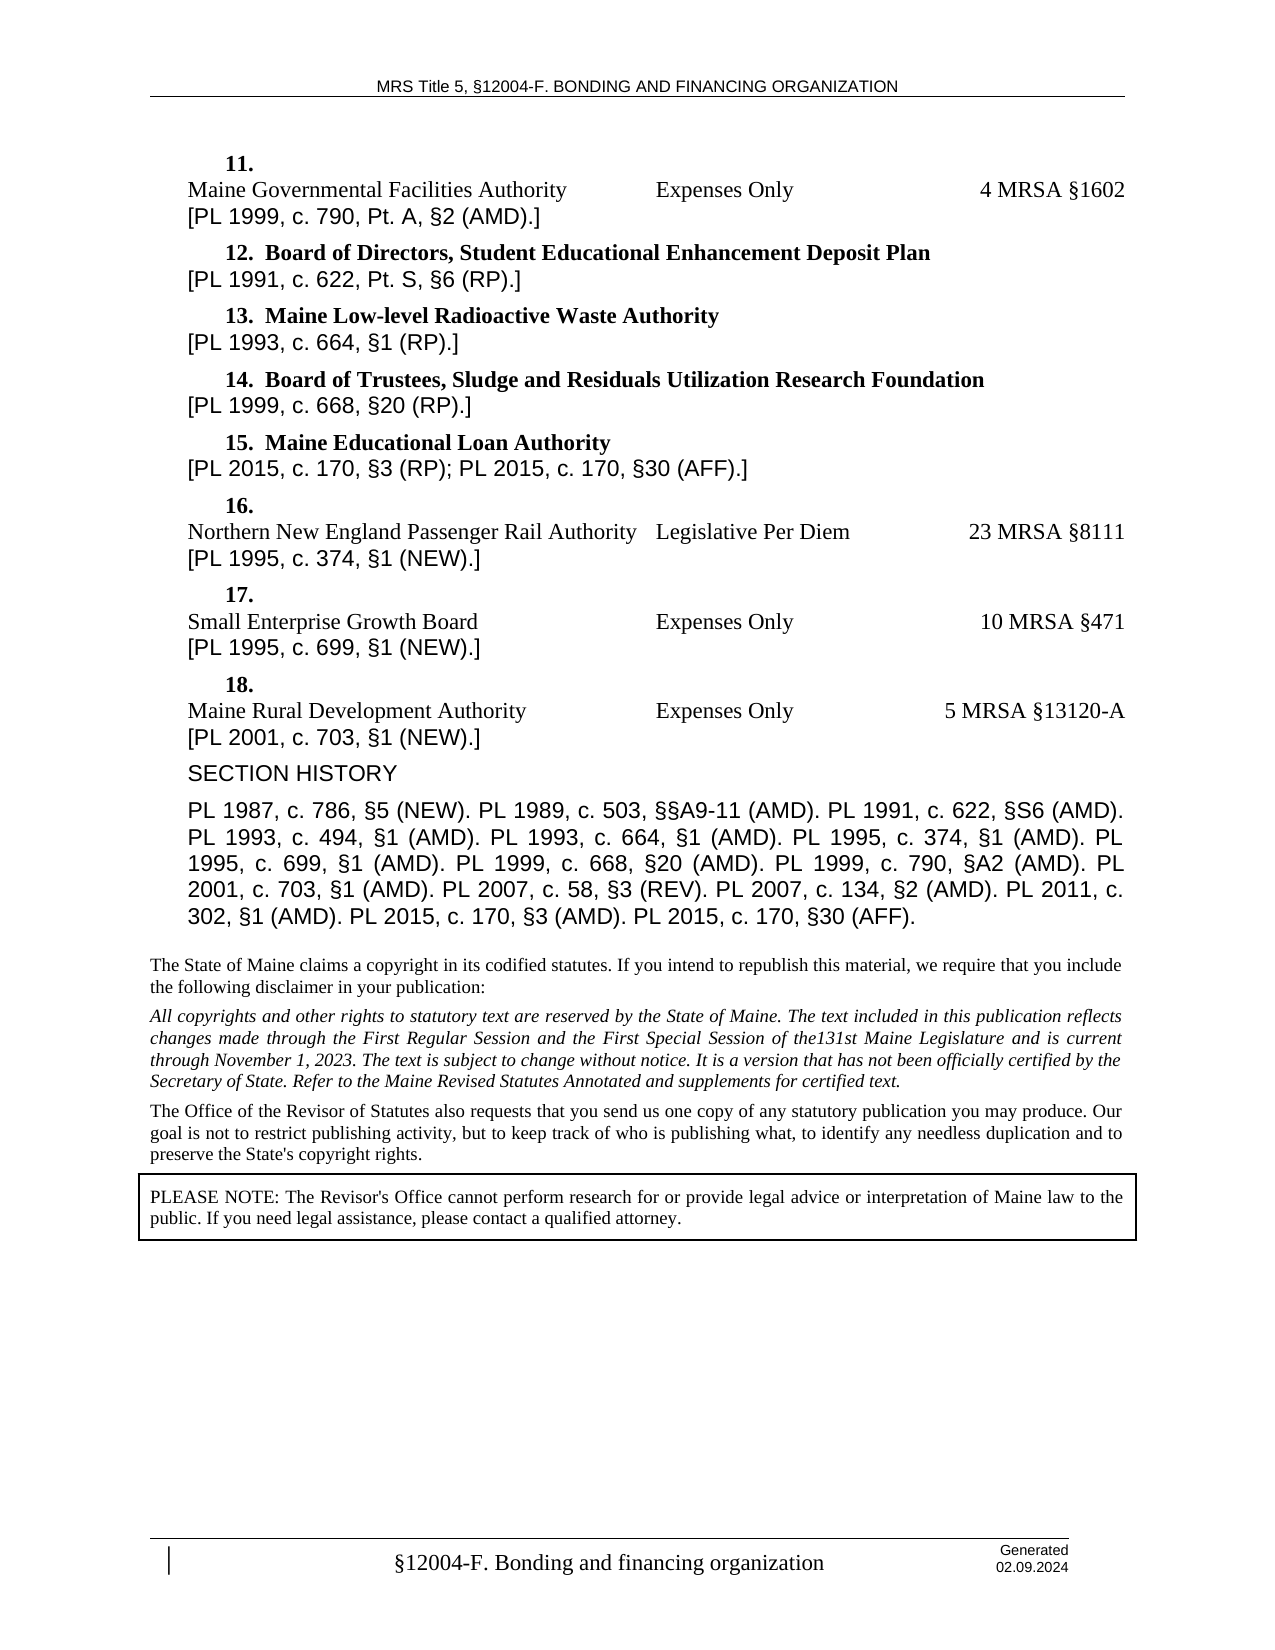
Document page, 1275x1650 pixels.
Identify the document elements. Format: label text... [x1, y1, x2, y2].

table_header 5 MRSA §13120‑A [909, 697, 1125, 724]
text 16. [187, 492, 1125, 518]
text [PL 2015, c. 170, §3 (RP); PL 2015, c. 170, §30 (AFF).] [187, 455, 1125, 482]
text The Office of the Revisor of Statutes also requests that you send us one copy of any statutory publication you may produce. Our goal is not to restrict publishing activity, but to keep track of who is publishing what, to identify any needless duplication and to preserve the State's copyright rights. [150, 1100, 1125, 1165]
table_header Expenses Only [656, 608, 909, 634]
table_header 10 MRSA §471 [909, 608, 1125, 634]
text 14. Board of Trustees, Sludge and Residuals Utilization Research Foundation [187, 366, 1125, 392]
text [PL 1993, c. 664, §1 (RP).] [187, 329, 1125, 355]
text 13. Maine Low-level Radioactive Waste Authority [187, 303, 1125, 329]
text [PL 2001, c. 703, §1 (NEW).] [187, 724, 1125, 750]
text 15. Maine Educational Loan Authority [187, 429, 1125, 455]
table_header Expenses Only [656, 176, 909, 203]
table_header Legislative Per Diem [656, 518, 909, 545]
text SECTION HISTORY [187, 760, 1125, 787]
table_header Maine Rural Development Authority [188, 697, 656, 724]
table_header 4 MRSA §1602 [909, 176, 1125, 203]
table_header 23 MRSA §8111 [909, 518, 1125, 545]
text PL 1987, c. 786, §5 (NEW). PL 1989, c. 503, §§A9-11 (AMD). PL 1991, c. 622, §S6 (AMD). PL 1993, c. 494, §1 (AMD). PL 1993, c. 664, §1 (AMD). PL 1995, c. 374, §1 (AMD). PL 1995, c. 699, §1 (AMD). PL 1999, c. 668, §20 (AMD). PL 1999, c. 790, §A2 (AMD). PL 2001, c. 703, §1 (AMD). PL 2007, c. 58, §3 (REV). PL 2007, c. 134, §2 (AMD). PL 2011, c. 302, §1 (AMD). PL 2015, c. 170, §3 (AMD). PL 2015, c. 170, §30 (AFF). [187, 797, 1125, 929]
text 17. [187, 581, 1125, 608]
text 12. Board of Directors, Student Educational Enhancement Deposit Plan [187, 239, 1125, 266]
text PLEASE NOTE: The Revisor's Office cannot perform research for or provide legal advice or interpretation of Maine law to the public. If you need legal assistance, please contact a qualified attorney. [140, 1175, 1135, 1239]
text [PL 1991, c. 622, Pt. S, §6 (RP).] [187, 266, 1125, 292]
table_header Northern New England Passenger Rail Authority [188, 518, 656, 545]
text [PL 1995, c. 699, §1 (NEW).] [187, 634, 1125, 661]
text 18. [187, 671, 1125, 697]
text All copyrights and other rights to statutory text are reserved by the State of Maine. The text included in this publication reflects changes made through the First Regular Session and the First Special Session of the131st Maine Legislature and is current through November 1, 2023 . The text is subject to change without notice. It is a version that has not been officially certified by the Secretary of State. Refer to the Maine Revised Statutes Annotated and supplements for certified text. [150, 1005, 1125, 1092]
text [PL 1999, c. 668, §20 (RP).] [187, 392, 1125, 418]
text 11. [187, 150, 1125, 176]
text [PL 1995, c. 374, §1 (NEW).] [187, 545, 1125, 571]
table_header Expenses Only [656, 697, 909, 724]
text The State of Maine claims a copyright in its codified statutes. If you intend to republish this material, we require that you include the following disclaimer in your publication: [150, 954, 1125, 997]
table_header Maine Governmental Facilities Authority [188, 176, 656, 203]
table_header Small Enterprise Growth Board [188, 608, 656, 634]
text [PL 1999, c. 790, Pt. A, §2 (AMD).] [187, 203, 1125, 229]
